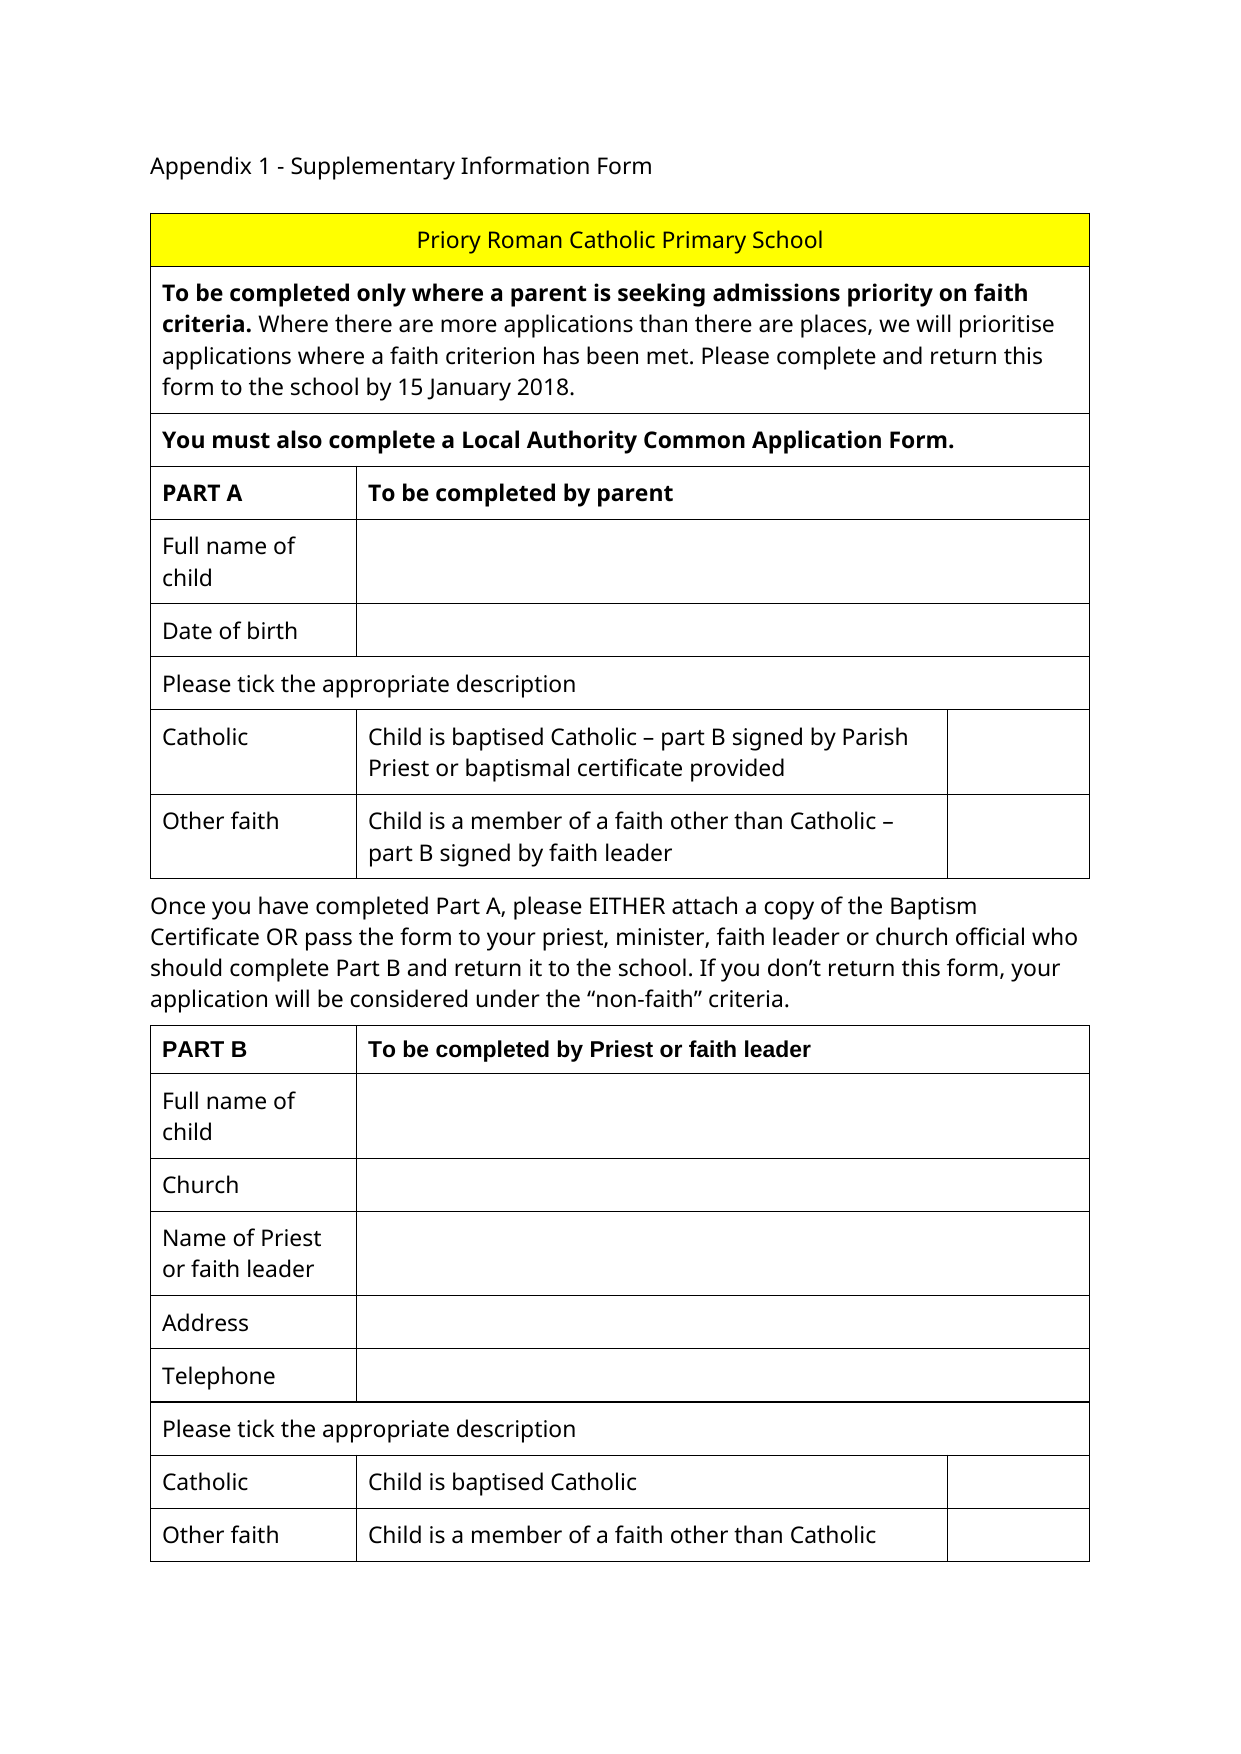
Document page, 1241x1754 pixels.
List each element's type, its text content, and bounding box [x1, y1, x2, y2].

table_header Priory Roman Catholic Primary School [151, 214, 1089, 266]
table_cell Full name of child [151, 1074, 356, 1158]
table_header PART B [151, 1026, 356, 1073]
table_cell Address [151, 1296, 356, 1348]
table_cell Church [151, 1159, 356, 1211]
table_cell [357, 604, 1089, 656]
table_header To be completed by Priest or faith leader [357, 1026, 1089, 1073]
table_cell Telephone [151, 1349, 356, 1401]
table_cell To be completed only where a parent is seeking admissions priority on faith criteria. Where there are more applications than there are places, we will prioritise applications where a faith criterion has been met. Please complete and return this form to the school by 15 January 2018. [151, 267, 1089, 412]
table_cell [948, 795, 1089, 878]
table_cell Please tick the appropriate description [151, 1403, 1089, 1454]
table_cell [948, 1509, 1089, 1561]
text Appendix 1 - Supplementary Information Form [150, 150, 1090, 181]
table_cell PART A [151, 467, 356, 519]
table_cell [357, 1074, 1089, 1158]
table_cell [357, 1296, 1089, 1348]
table_cell Date of birth [151, 604, 356, 656]
table_cell Please tick the appropriate description [151, 657, 1089, 709]
table_cell Catholic [151, 710, 356, 794]
table_cell Child is baptised Catholic [357, 1456, 947, 1508]
table_cell To be completed by parent [357, 467, 1089, 519]
text Once you have completed Part A, please EITHER attach a copy of the Baptism Certificate OR pass the form to your priest, minister, faith leader or church official who should complete Part B and return it to the school. If you don’t return this form, your application will be considered under the “non-faith” criteria. [150, 889, 1090, 1014]
table_cell Name of Priest or faith leader [151, 1212, 356, 1295]
table_cell [948, 710, 1089, 794]
table_cell Child is a member of a faith other than Catholic – part B signed by faith leader [357, 795, 947, 878]
table_cell [357, 1212, 1089, 1295]
table_cell Child is baptised Catholic – part B signed by Parish Priest or baptismal certificate provided [357, 710, 947, 794]
table_cell [357, 1349, 1089, 1401]
table_cell Full name of child [151, 520, 356, 603]
table_cell Other faith [151, 1509, 356, 1561]
table_cell [948, 1456, 1089, 1508]
table_cell Catholic [151, 1456, 356, 1508]
table_cell [357, 520, 1089, 603]
table_cell [357, 1159, 1089, 1211]
table_cell You must also complete a Local Authority Common Application Form. [151, 414, 1089, 466]
table_cell Other faith [151, 795, 356, 878]
table_cell Child is a member of a faith other than Catholic [357, 1509, 947, 1561]
